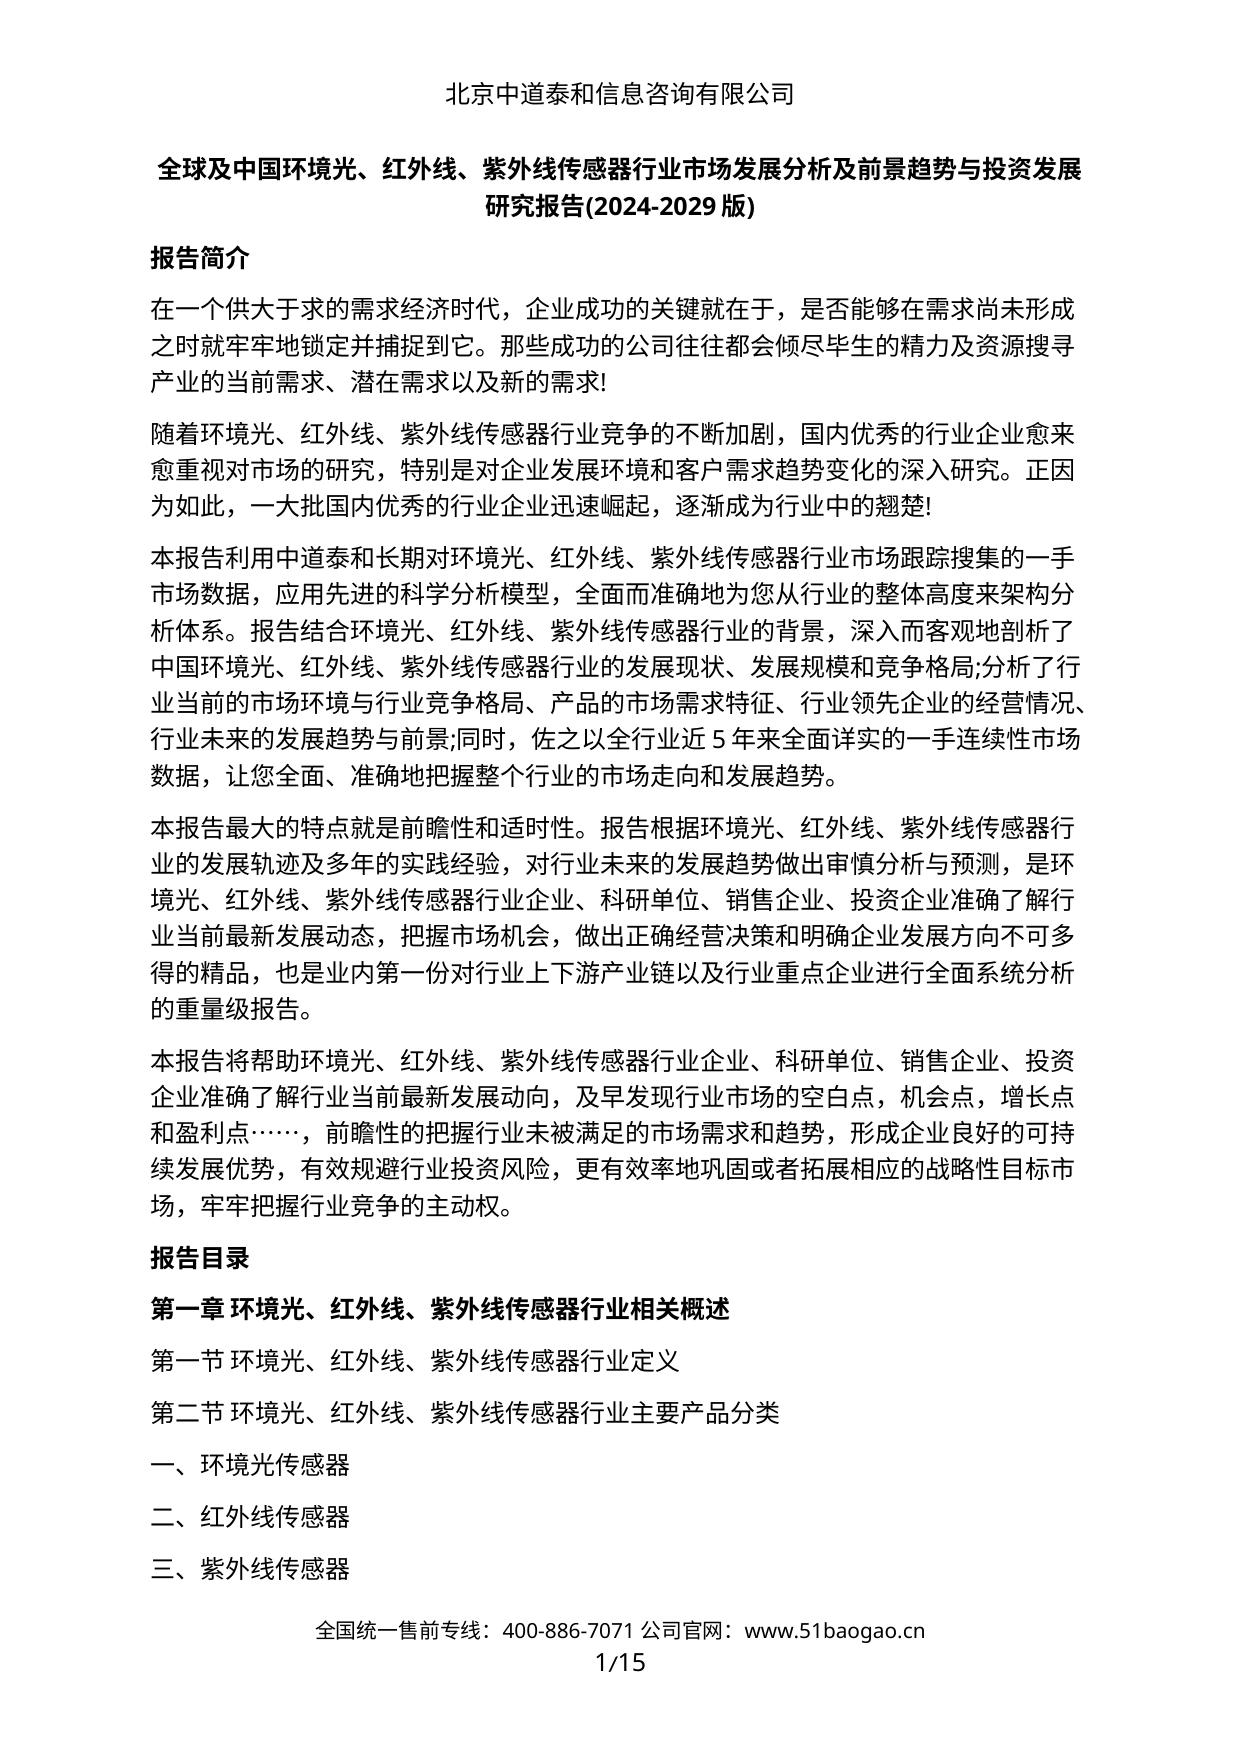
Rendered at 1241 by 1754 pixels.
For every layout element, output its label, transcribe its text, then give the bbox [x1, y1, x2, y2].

text 一、环境光传感器 [150, 1446, 1090, 1482]
text 第一节 环境光、红外线、紫外线传感器行业定义 [150, 1342, 1090, 1378]
text 报告目录 [150, 1238, 1090, 1274]
text 全球及中国环境光、红外线、紫外线传感器行业市场发展分析及前景趋势与投资发展研究报告(2024-2029版) [150, 150, 1090, 222]
text 随着环境光、红外线、紫外线传感器行业竞争的不断加剧，国内优秀的行业企业愈来愈重视对市场的研究，特别是对企业发展环境和客户需求趋势变化的深入研究。正因为如此，一大批国内优秀的行业企业迅速崛起，逐渐成为行业中的翘楚! [150, 414, 1090, 523]
text 第二节 环境光、红外线、紫外线传感器行业主要产品分类 [150, 1394, 1090, 1430]
text 第一章 环境光、红外线、紫外线传感器行业相关概述 [150, 1290, 1090, 1326]
text 报告简介 [150, 238, 1090, 274]
text 本报告将帮助环境光、红外线、紫外线传感器行业企业、科研单位、销售企业、投资企业准确了解行业当前最新发展动向，及早发现行业市场的空白点，机会点，增长点和盈利点……，前瞻性的把握行业未被满足的市场需求和趋势，形成企业良好的可持续发展优势，有效规避行业投资风险，更有效率地巩固或者拓展相应的战略性目标市场，牢牢把握行业竞争的主动权。 [150, 1041, 1090, 1222]
text 二、红外线传感器 [150, 1497, 1090, 1534]
text 三、紫外线传感器 [150, 1549, 1090, 1586]
text 在一个供大于求的需求经济时代，企业成功的关键就在于，是否能够在需求尚未形成之时就牢牢地锁定并捕捉到它。那些成功的公司往往都会倾尽毕生的精力及资源搜寻产业的当前需求、潜在需求以及新的需求! [150, 290, 1090, 399]
text 本报告最大的特点就是前瞻性和适时性。报告根据环境光、红外线、紫外线传感器行业的发展轨迹及多年的实践经验，对行业未来的发展趋势做出审慎分析与预测，是环境光、红外线、紫外线传感器行业企业、科研单位、销售企业、投资企业准确了解行业当前最新发展动态，把握市场机会，做出正确经营决策和明确企业发展方向不可多得的精品，也是业内第一份对行业上下游产业链以及行业重点企业进行全面系统分析的重量级报告。 [150, 808, 1090, 1026]
text 本报告利用中道泰和长期对环境光、红外线、紫外线传感器行业市场跟踪搜集的一手市场数据，应用先进的科学分析模型，全面而准确地为您从行业的整体高度来架构分析体系。报告结合环境光、红外线、紫外线传感器行业的背景，深入而客观地剖析了中国环境光、红外线、紫外线传感器行业的发展现状、发展规模和竞争格局;分析了行业当前的市场环境与行业竞争格局、产品的市场需求特征、行业领先企业的经营情况、行业未来的发展趋势与前景;同时，佐之以全行业近5年来全面详实的一手连续性市场数据，让您全面、准确地把握整个行业的市场走向和发展趋势。 [150, 539, 1090, 792]
